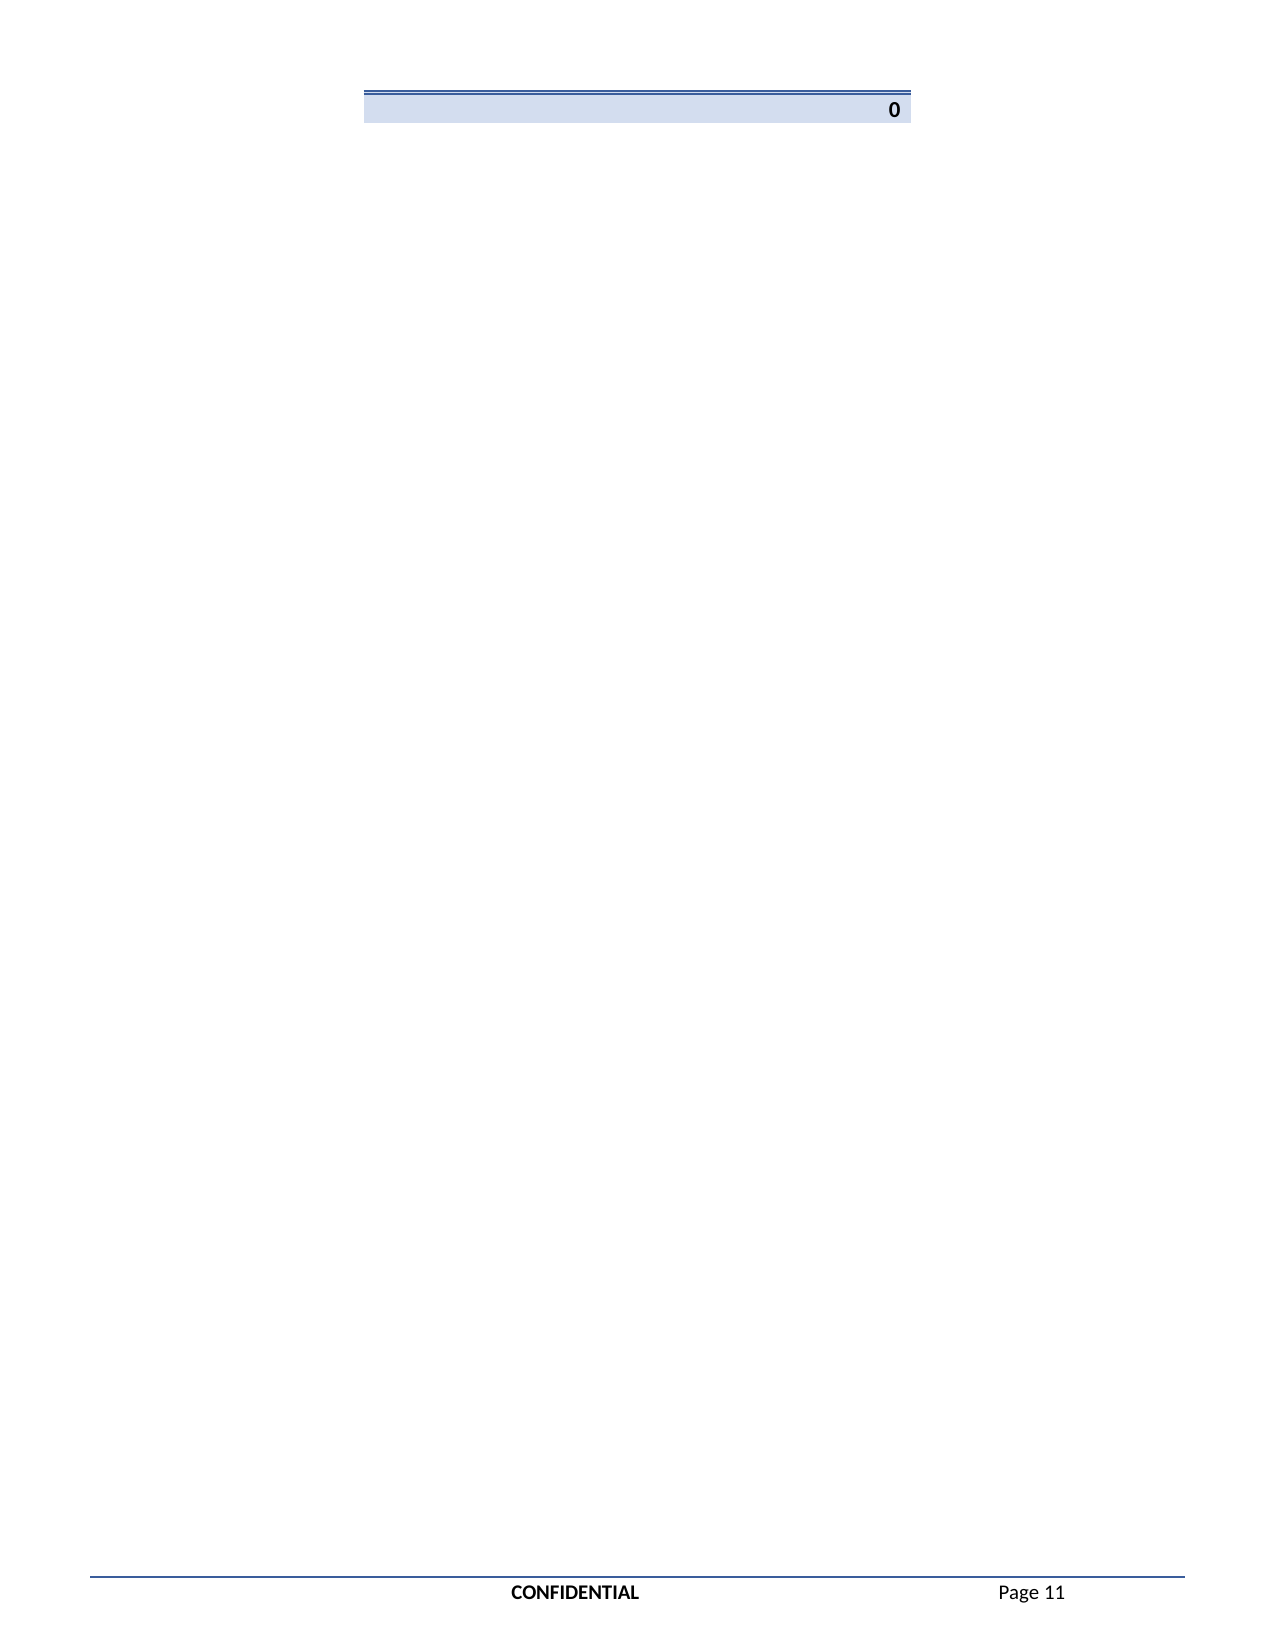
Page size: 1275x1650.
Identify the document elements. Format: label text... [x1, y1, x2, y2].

table_cell $100,000 [802, 95, 911, 123]
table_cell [364, 95, 802, 123]
